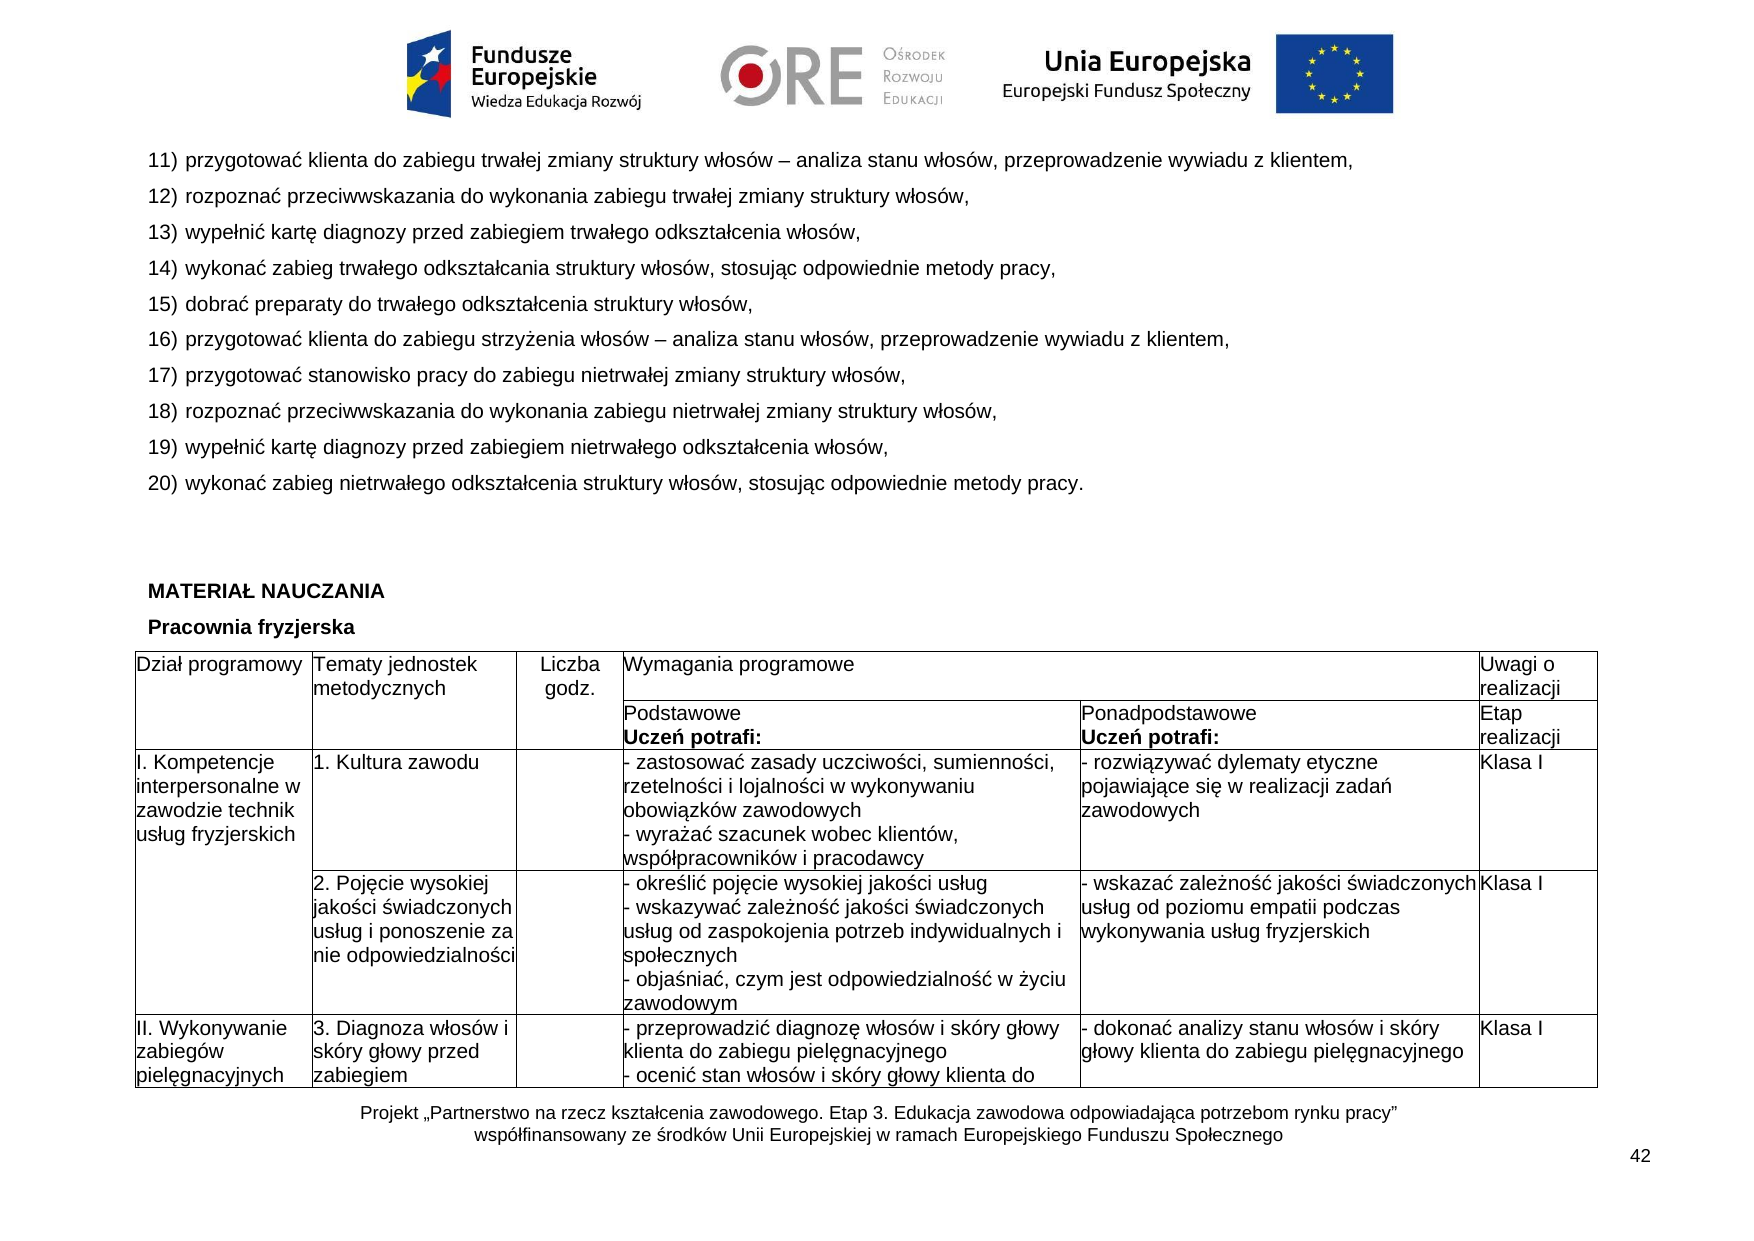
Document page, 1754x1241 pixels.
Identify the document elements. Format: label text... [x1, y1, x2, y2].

table_cell Podstawowe Uczeń potrafi: [624, 701, 1080, 749]
table_cell - rozwiązywać dylematy etyczne pojawiające się w realizacji zadań zawodowych [1081, 750, 1479, 869]
list wypełnić kartę diagnozy przed zabiegiem trwałego odkształcenia włosów, [148, 219, 1606, 243]
list przygotować klienta do zabiegu trwałej zmiany struktury włosów – analiza stanu włosów, przeprowadzenie wywiadu z klientem, [148, 148, 1606, 172]
table_cell [517, 750, 623, 869]
text Materiał nauczania [148, 579, 1606, 603]
list wykonać zabieg trwałego odkształcania struktury włosów, stosując odpowiednie metody pracy, [148, 255, 1606, 279]
table_header Uwagi o realizacji [1480, 652, 1597, 700]
table_header Liczba godz. [517, 652, 623, 749]
table_cell 3. Diagnoza włosów i skóry głowy przed zabiegiem pielęgnacyjnym [313, 1015, 516, 1087]
table_cell Etap realizacji [1480, 701, 1597, 749]
list wykonać zabieg nietrwałego odkształcenia struktury włosów, stosując odpowiednie metody pracy. [148, 471, 1606, 495]
table_cell - określić pojęcie wysokiej jakości usług - wskazywać zależność jakości świadczonych usług od zaspokojenia potrzeb indywidualnych i społecznych - objaśniać, czym jest odpowiedzialność w życiu zawodowym [624, 871, 1080, 1014]
table_header Dział programowy [136, 652, 312, 749]
list przygotować stanowisko pracy do zabiegu nietrwałej zmiany struktury włosów, [148, 363, 1606, 387]
list rozpoznać przeciwwskazania do wykonania zabiegu trwałej zmiany struktury włosów, [148, 183, 1606, 207]
table_cell 2. Pojęcie wysokiej jakości świadczonych usług i ponoszenie za nie odpowiedzialności [313, 871, 516, 1014]
table_cell Klasa I [1480, 871, 1597, 1014]
table_header Wymagania programowe [624, 652, 1479, 700]
table_cell Klasa I [1480, 1015, 1597, 1087]
table_cell Klasa I [1480, 750, 1597, 869]
table_header Tematy jednostek metodycznych [313, 652, 516, 749]
table_cell 1. Kultura zawodu [313, 750, 516, 869]
table_cell II. Wykonywanie zabiegów pielęgnacyjnych [136, 1015, 312, 1087]
list przygotować klienta do zabiegu strzyżenia włosów – analiza stanu włosów, przeprowadzenie wywiadu z klientem, [148, 327, 1606, 351]
table_cell - dokonać analizy stanu włosów i skóry głowy klienta do zabiegu pielęgnacyjnego [1081, 1015, 1479, 1087]
list rozpoznać przeciwwskazania do wykonania zabiegu nietrwałej zmiany struktury włosów, [148, 399, 1606, 423]
table_cell Ponadpodstawowe Uczeń potrafi: [1081, 701, 1479, 749]
list wypełnić kartę diagnozy przed zabiegiem nietrwałego odkształcenia włosów, [148, 435, 1606, 459]
table_cell - zastosować zasady uczciwości, sumienności, rzetelności i lojalności w wykonywaniu obowiązków zawodowych - wyrażać szacunek wobec klientów, współpracowników i pracodawcy [624, 750, 1080, 869]
table_cell [517, 871, 623, 1014]
text Pracownia fryzjerska [148, 615, 1606, 639]
table_cell I. Kompetencje interpersonalne w zawodzie technik usług fryzjerskich [136, 750, 312, 1014]
picture [385, 8, 1420, 139]
table_cell - wskazać zależność jakości świadczonych usług od poziomu empatii podczas wykonywania usług fryzjerskich [1081, 871, 1479, 1014]
list dobrać preparaty do trwałego odkształcenia struktury włosów, [148, 291, 1606, 315]
table_cell [517, 1015, 623, 1087]
